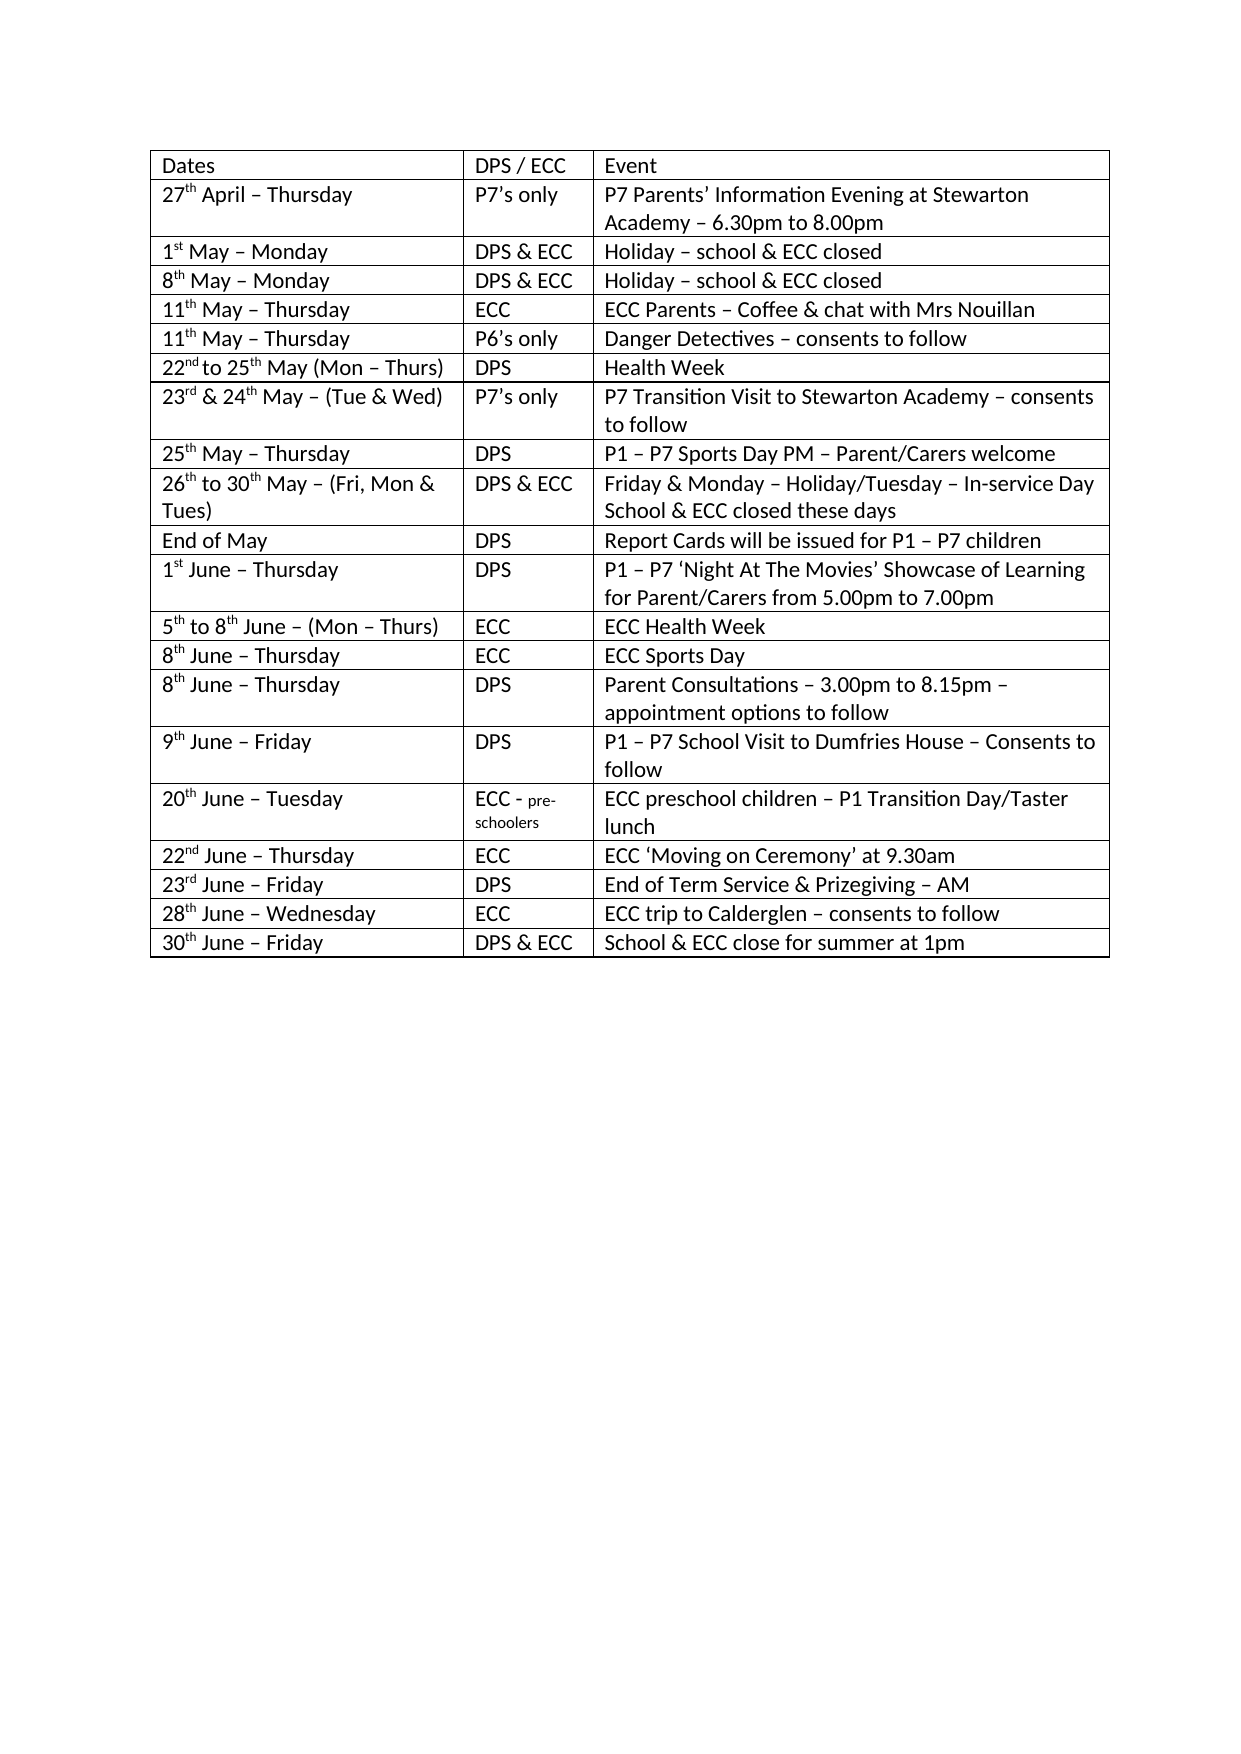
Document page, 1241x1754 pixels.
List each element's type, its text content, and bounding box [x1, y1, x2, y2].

table_cell P7’s only [464, 383, 593, 438]
table_cell ECC preschool children – P1 Transition Day/Taster lunch [594, 784, 1109, 840]
table_cell ECC [464, 841, 593, 869]
table_cell ECC - pre-schoolers [464, 784, 593, 840]
table_cell 22nd to 25th May (Mon – Thurs) [151, 354, 463, 381]
table_cell 20th June – Tuesday [151, 784, 463, 840]
table_cell DPS [464, 440, 593, 468]
table_cell DPS [464, 670, 593, 726]
table_header Event [594, 151, 1109, 179]
table_cell 8th June – Thursday [151, 670, 463, 726]
table_cell P1 – P7 ‘Night At The Movies’ Showcase of Learning for Parent/Carers from 5.00pm to 7.00pm [594, 555, 1109, 611]
table_cell P1 – P7 Sports Day PM – Parent/Carers welcome [594, 440, 1109, 468]
table_cell 11th May – Thursday [151, 295, 463, 323]
table_cell P1 – P7 School Visit to Dumfries House – Consents to follow [594, 727, 1109, 783]
table_cell Friday & Monday – Holiday/Tuesday – In-service Day School & ECC closed these days [594, 469, 1109, 525]
table_cell ECC trip to Calderglen – consents to follow [594, 899, 1109, 927]
table_cell ECC [464, 612, 593, 640]
table_cell ECC [464, 899, 593, 927]
table_cell Parent Consultations – 3.00pm to 8.15pm – appointment options to follow [594, 670, 1109, 726]
table_cell 23rd June – Friday [151, 870, 463, 898]
table_cell P6’s only [464, 324, 593, 352]
table_cell 9th June – Friday [151, 727, 463, 783]
table_cell End of Term Service & Prizegiving – AM [594, 870, 1109, 898]
table_cell 1st May – Monday [151, 237, 463, 265]
table_cell Holiday – school & ECC closed [594, 237, 1109, 265]
table_cell 5th to 8th June – (Mon – Thurs) [151, 612, 463, 640]
table_cell Health Week [594, 354, 1109, 381]
table_cell DPS [464, 870, 593, 898]
table_cell Danger Detectives – consents to follow [594, 324, 1109, 352]
table_cell Report Cards will be issued for P1 – P7 children [594, 526, 1109, 554]
table_cell 1st June – Thursday [151, 555, 463, 611]
table_cell 25th May – Thursday [151, 440, 463, 468]
table_cell End of May [151, 526, 463, 554]
table_cell DPS [464, 555, 593, 611]
table_cell 8th June – Thursday [151, 641, 463, 669]
table_cell ECC Parents – Coffee & chat with Mrs Nouillan [594, 295, 1109, 323]
table_cell ECC Health Week [594, 612, 1109, 640]
table_cell Holiday – school & ECC closed [594, 266, 1109, 294]
table_cell P7 Transition Visit to Stewarton Academy – consents to follow [594, 383, 1109, 438]
table_cell DPS [464, 526, 593, 554]
table_cell P7’s only [464, 180, 593, 236]
table_cell DPS & ECC [464, 469, 593, 525]
table_cell DPS & ECC [464, 929, 593, 956]
table_cell 28th June – Wednesday [151, 899, 463, 927]
table_cell DPS [464, 727, 593, 783]
table_cell 11th May – Thursday [151, 324, 463, 352]
table_cell 22nd June – Thursday [151, 841, 463, 869]
table_cell 8th May – Monday [151, 266, 463, 294]
table_header DPS / ECC [464, 151, 593, 179]
table_cell ECC [464, 641, 593, 669]
table_cell 23rd & 24th May – (Tue & Wed) [151, 383, 463, 438]
table_header Dates [151, 151, 463, 179]
table_cell ECC Sports Day [594, 641, 1109, 669]
table_cell P7 Parents’ Information Evening at Stewarton Academy – 6.30pm to 8.00pm [594, 180, 1109, 236]
table_cell 26th to 30th May – (Fri, Mon & Tues) [151, 469, 463, 525]
table_cell ECC ‘Moving on Ceremony’ at 9.30am [594, 841, 1109, 869]
table_cell ECC [464, 295, 593, 323]
table_cell DPS & ECC [464, 237, 593, 265]
table_cell 27th April – Thursday [151, 180, 463, 236]
table_cell DPS & ECC [464, 266, 593, 294]
table_cell DPS [464, 354, 593, 381]
table_cell 30th June – Friday [151, 929, 463, 956]
table_cell School & ECC close for summer at 1pm [594, 929, 1109, 956]
